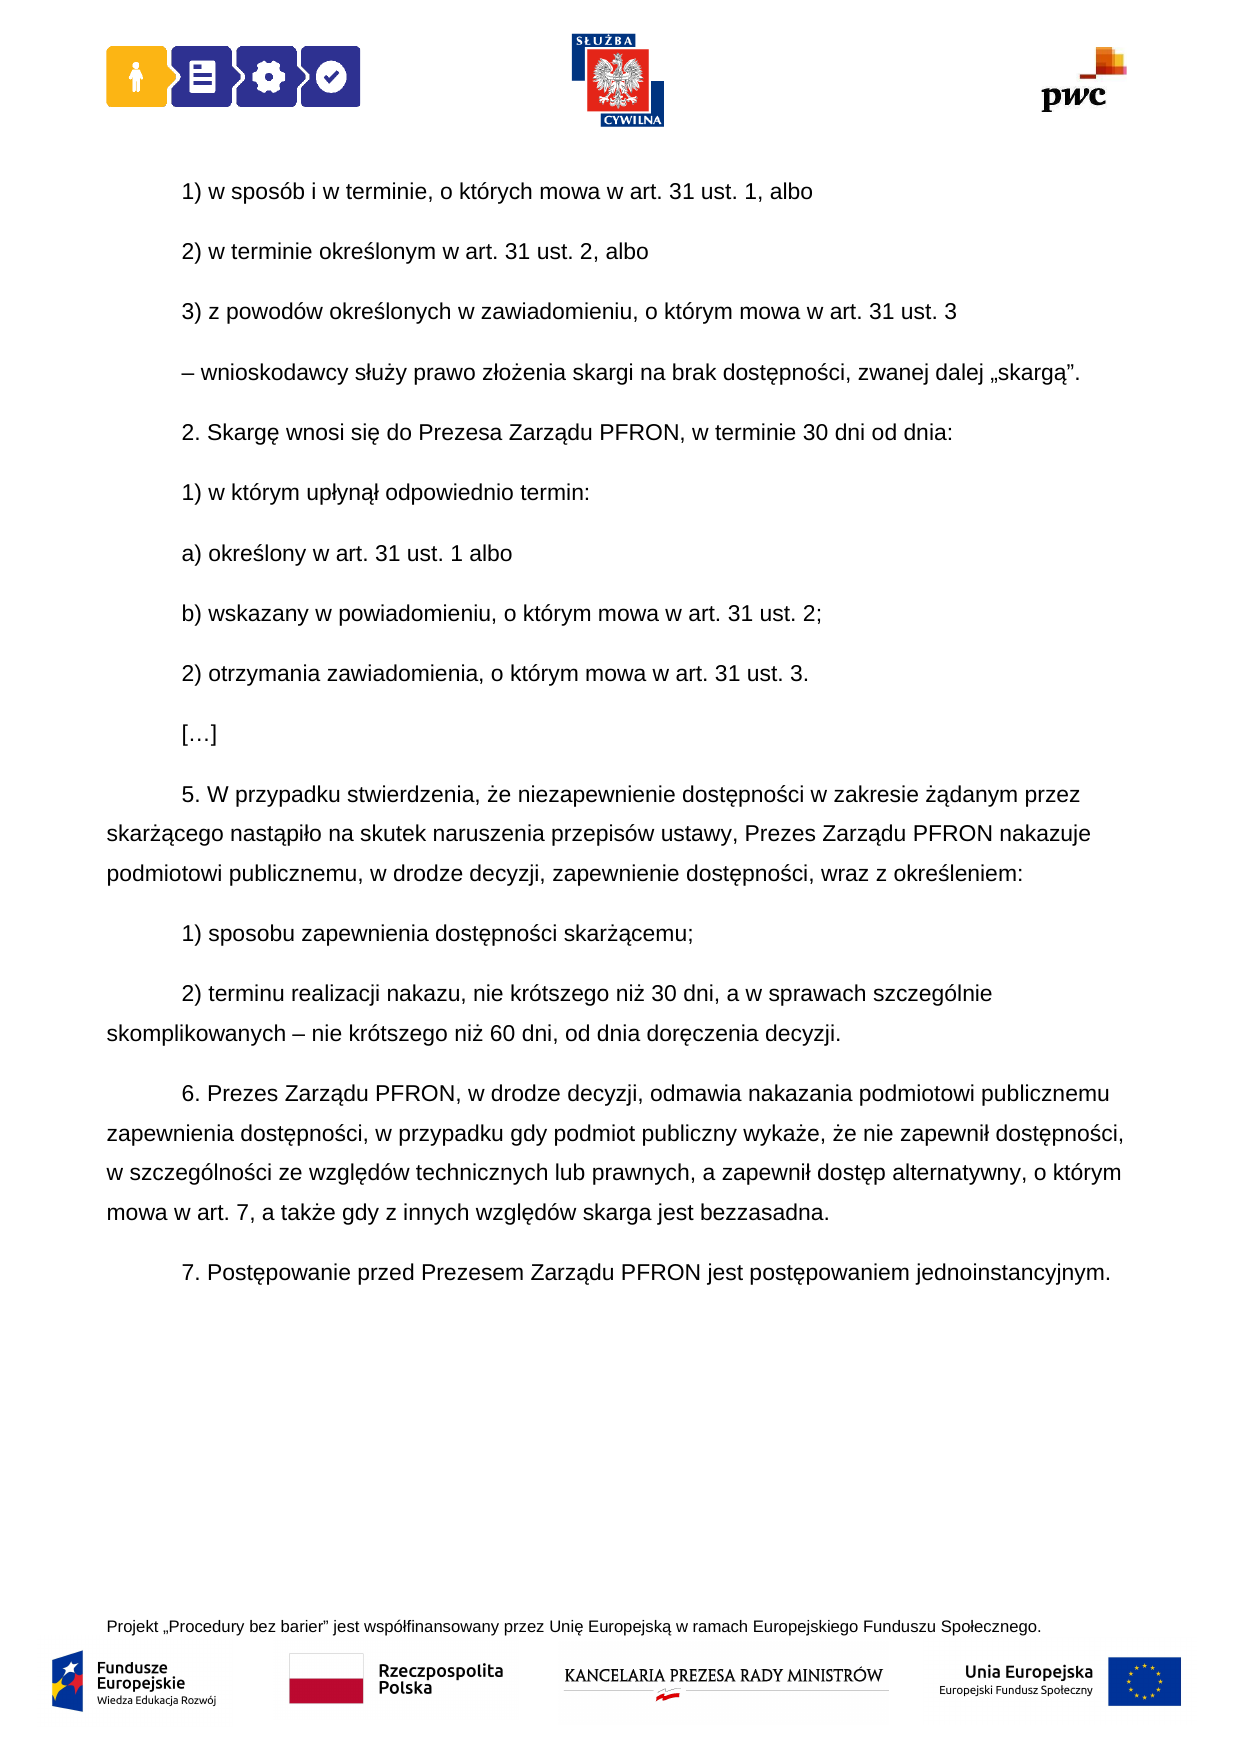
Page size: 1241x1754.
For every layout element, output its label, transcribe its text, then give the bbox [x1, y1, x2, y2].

picture [923, 1637, 1197, 1725]
text 2) terminu realizacji nakazu, nie krótszego niż 30 dni, a w sprawach szczególnie skomplikowanych – nie krótszego niż 60 dni, od dnia doręczenia decyzji. [106, 980, 1134, 1046]
text b) wskazany w powiadomieniu, o którym mowa w art. 31 ust. 2; [106, 600, 1134, 626]
text 1) w którym upłynął odpowiednio termin: [106, 479, 1134, 506]
text a) określony w art. 31 ust. 1 albo [106, 539, 1134, 566]
text 1) w sposób i w terminie, o których mowa w art. 31 ust. 1, albo [106, 178, 1134, 204]
text 2. Skargę wnosi się do Prezesa Zarządu PFRON, w terminie 30 dni od dnia: [106, 419, 1134, 445]
picture [273, 1637, 519, 1720]
text 1) sposobu zapewnienia dostępności skarżącemu; [106, 920, 1134, 946]
picture [558, 1641, 889, 1725]
text 5. W przypadku stwierdzenia, że niezapewnienie dostępności w zakresie żądanym przez skarżącego nastąpiło na skutek naruszenia przepisów ustawy, Prezes Zarządu PFRON nakazuje podmiotowi publicznemu, w drodze decyzji, zapewnienie dostępności, wraz z określeniem: [106, 781, 1134, 886]
text 7. Postępowanie przed Prezesem Zarządu PFRON jest postępowaniem jednoinstancyjnym. [106, 1259, 1134, 1285]
text 2) otrzymania zawiadomienia, o którym mowa w art. 31 ust. 3. [106, 660, 1134, 686]
text – wnioskodawcy służy prawo złożenia skargi na brak dostępności, zwanej dalej „skargą”. [106, 358, 1134, 385]
text 3) z powodów określonych w zawiadomieniu, o którym mowa w art. 31 ust. 3 [106, 298, 1134, 324]
text 6. Prezes Zarządu PFRON, w drodze decyzji, odmawia nakazania podmiotowi publicznemu zapewnienia dostępności, w przypadku gdy podmiot publiczny wykaże, że nie zapewnił dostępności, w szczególności ze względów technicznych lub prawnych, a zapewnił dostęp alternatywny, o którym mowa w art. 7, a także gdy z innych względów skarga jest bezzasadna. [106, 1080, 1134, 1225]
text 2) w terminie określonym w art. 31 ust. 2, albo [106, 238, 1134, 264]
picture [569, 31, 666, 129]
picture [37, 1635, 233, 1727]
picture [1041, 47, 1127, 112]
picture [106, 46, 361, 107]
text […] [106, 720, 1134, 747]
